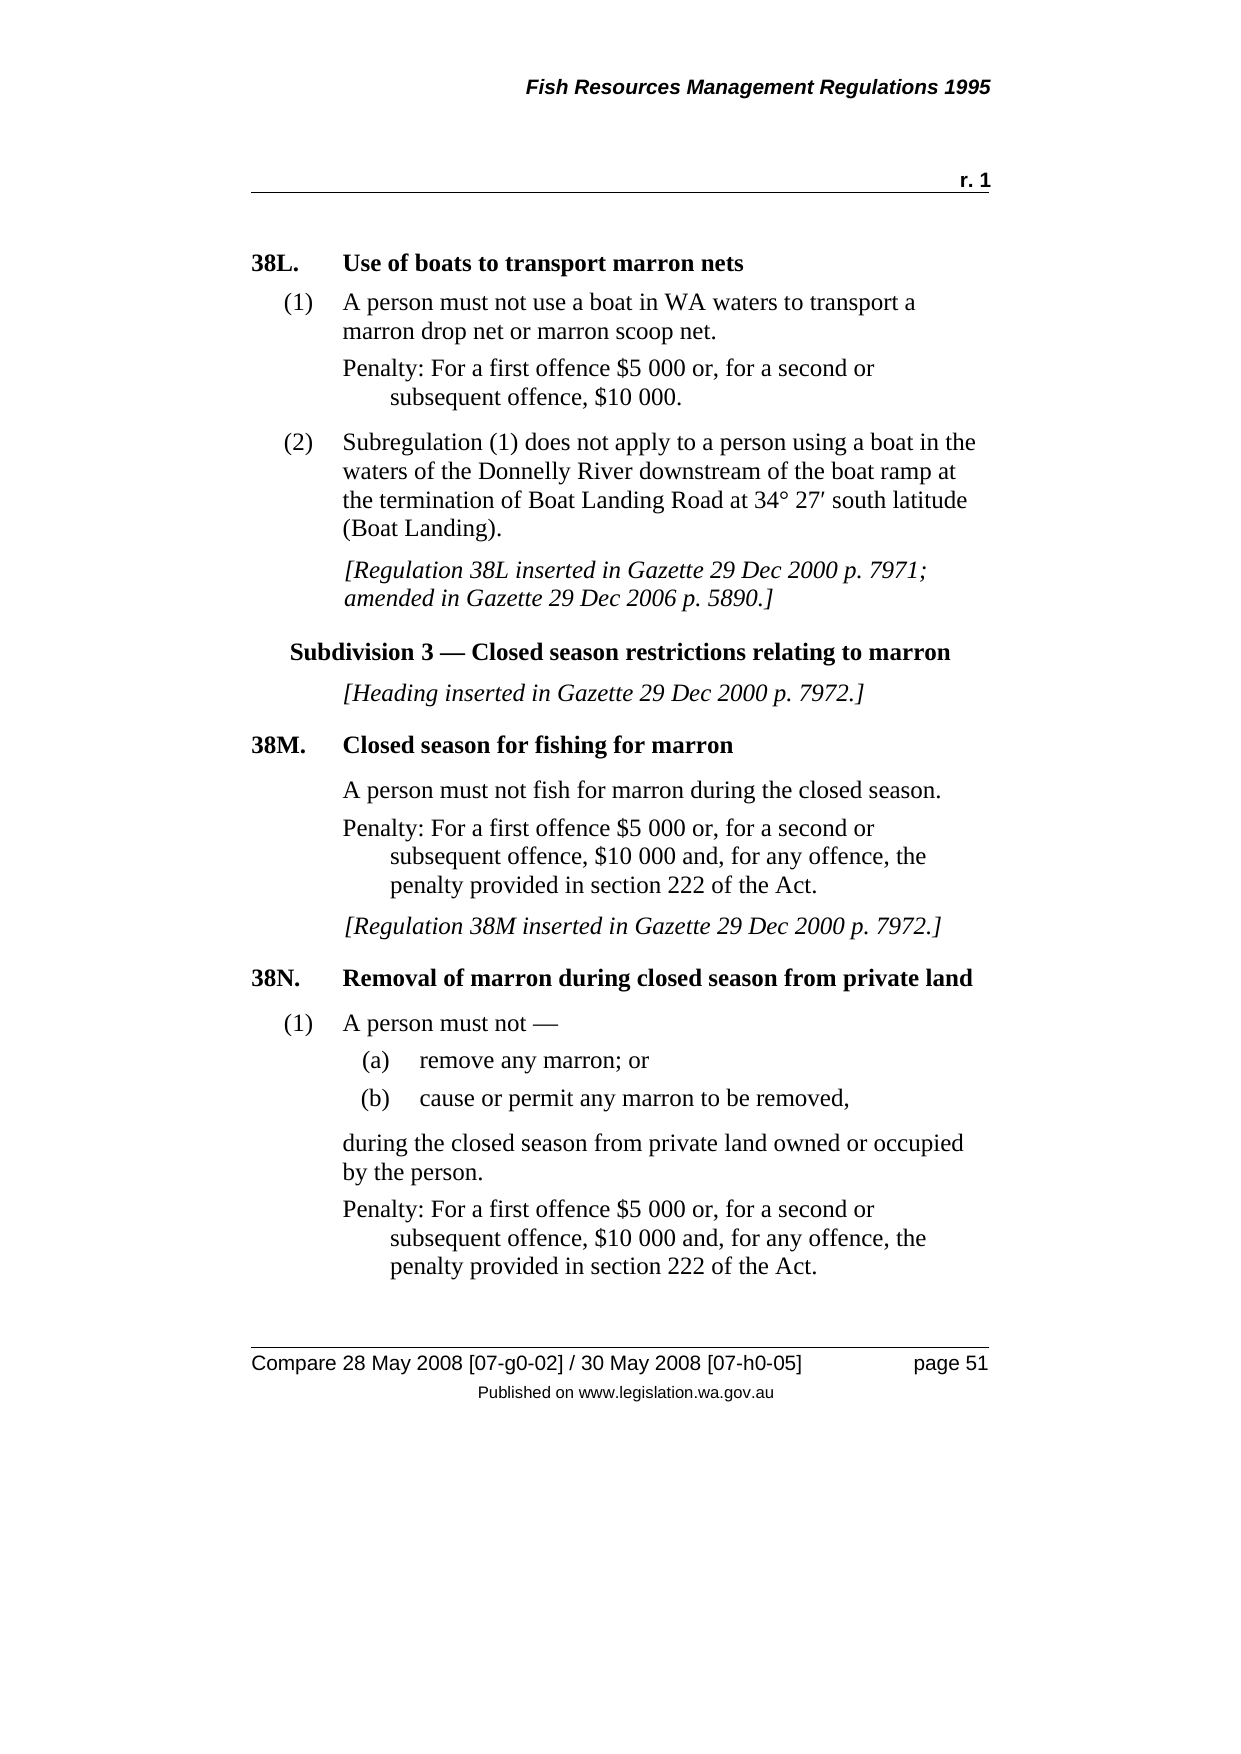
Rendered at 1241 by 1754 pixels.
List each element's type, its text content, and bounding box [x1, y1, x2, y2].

text (2) Subregulation (1) does not apply to a person using a boat in the waters of the Donnelly River downstream of the boat ramp at the termination of Boat Landing Road at 34° 27′ south latitude (Boat Landing). [251, 427, 989, 542]
text Penalty: For a first offence $5 000 or, for a second or subsequent offence, $10 000 and, for any offence, the penalty provided in section 222 of the Act. [251, 813, 989, 899]
subtitle 38N. Removal of marron during closed season from private land [251, 963, 989, 992]
text (b) cause or permit any marron to be removed, [251, 1083, 989, 1111]
text [Regulation 38M inserted in Gazette 29 Dec 2000 p. 7972.] [251, 911, 989, 940]
subtitle 38M. Closed season for fishing for marron [251, 730, 989, 759]
text (1) A person must not use a boat in WA waters to transport a marron drop net or marron scoop net. [251, 287, 989, 345]
subtitle [Heading inserted in Gazette 29 Dec 2000 p. 7972.] [251, 678, 989, 707]
text Penalty: For a first offence $5 000 or, for a second or subsequent offence, $10 000. [251, 353, 989, 411]
text (1) A person must not — [251, 1008, 989, 1037]
text during the closed season from private land owned or occupied by the person. [251, 1128, 989, 1186]
subtitle Subdivision 3 — Closed season restrictions relating to marron [251, 637, 989, 666]
subtitle 38L. Use of boats to transport marron nets [251, 248, 989, 277]
text (a) remove any marron; or [251, 1046, 989, 1074]
text A person must not fish for marron during the closed season. [251, 776, 989, 804]
text [Regulation 38L inserted in Gazette 29 Dec 2000 p. 7971; amended in Gazette 29 Dec 2006 p. 5890.] [251, 555, 989, 612]
text Penalty: For a first offence $5 000 or, for a second or subsequent offence, $10 000 and, for any offence, the penalty provided in section 222 of the Act. [251, 1194, 989, 1280]
